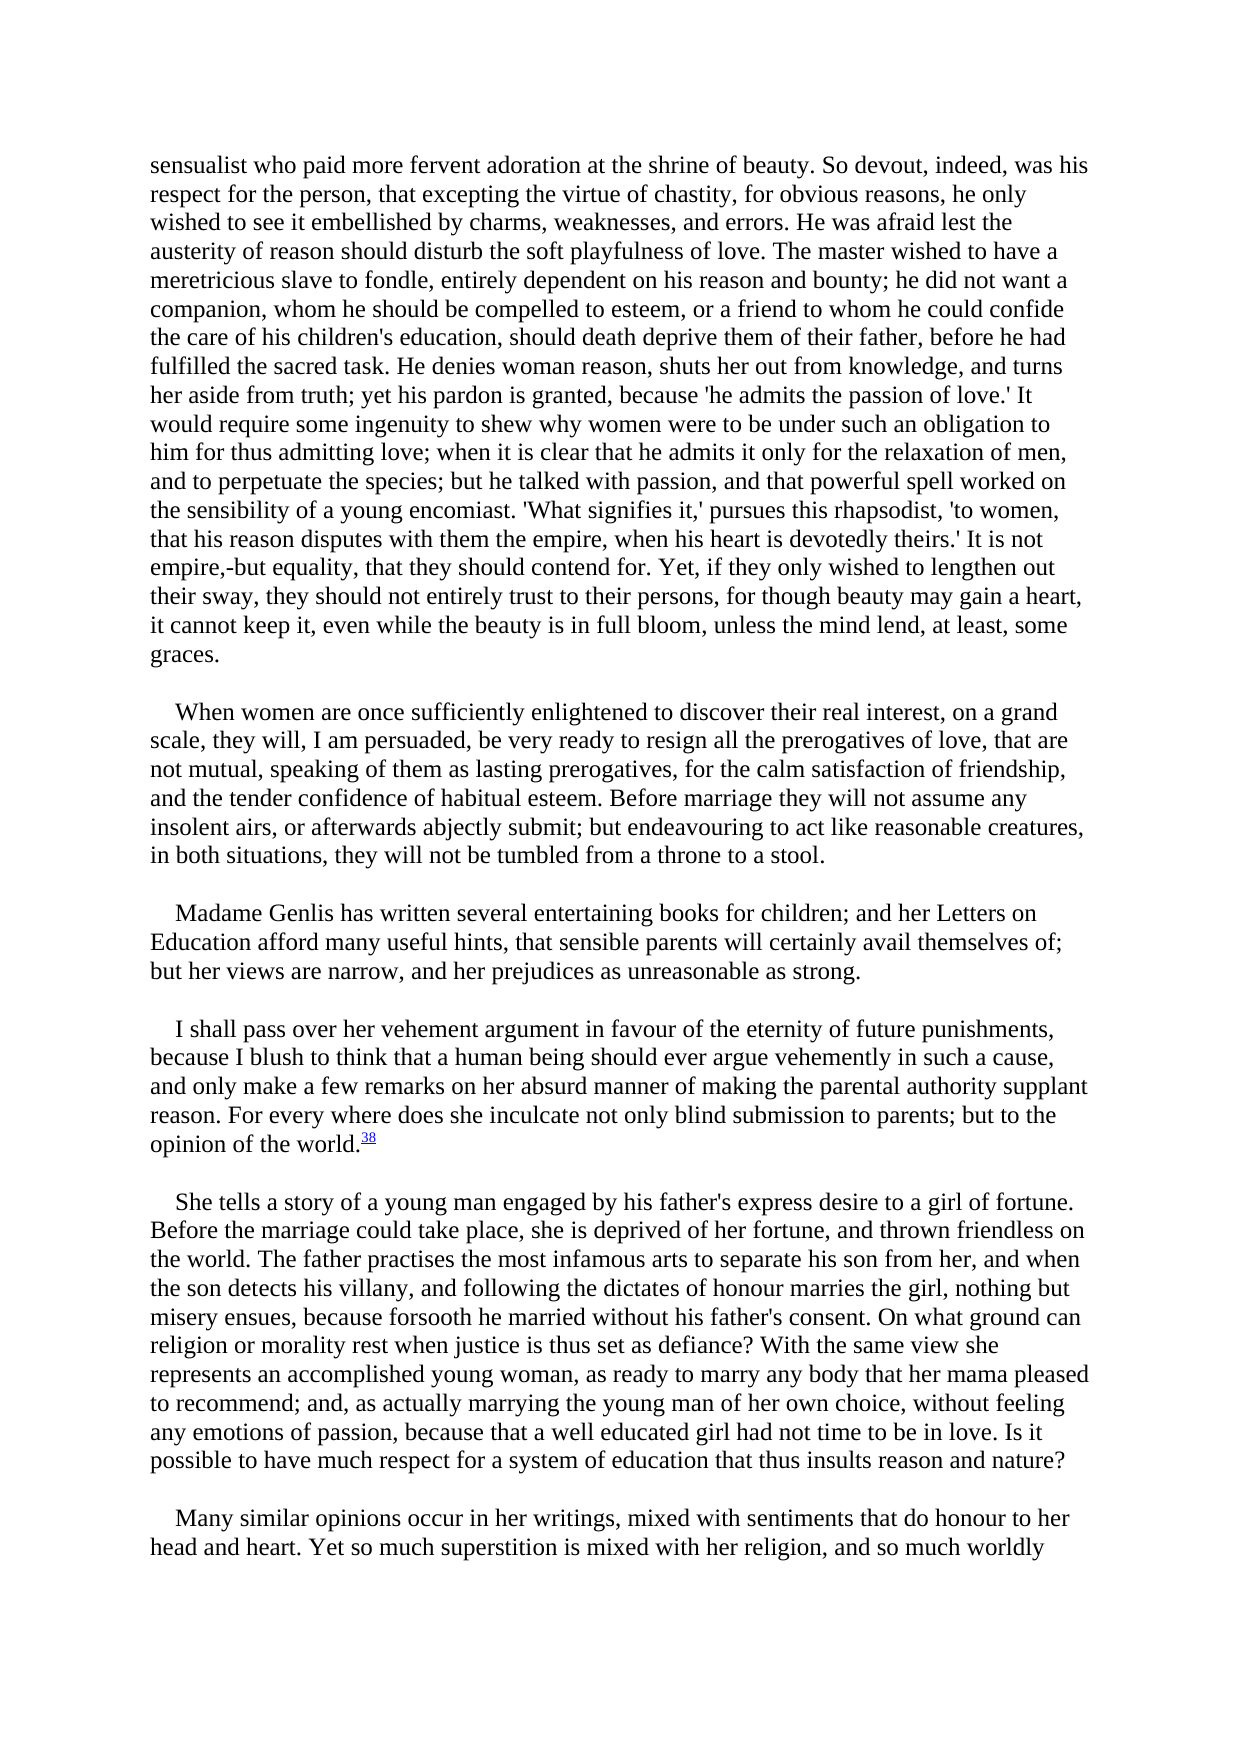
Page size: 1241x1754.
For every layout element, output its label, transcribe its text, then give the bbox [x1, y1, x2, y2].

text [150, 1503, 1090, 1561]
text I shall pass over her vehement argument in favour of the eternity of future punishments, because I blush to think that a human being should ever argue vehemently in such a cause, and only make a few remarks on her absurd manner of making the parental authority supplant reason. For every where does she inculcate not only blind submission to parents; but to the opinion of the world.38 [150, 1014, 1090, 1157]
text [150, 150, 1090, 667]
text She tells a story of a young man engaged by his father's express desire to a girl of fortune. Before the marriage could take place, she is deprived of her fortune, and thrown friendless on the world. The father practises the most infamous arts to separate his son from her, and when the son detects his villany, and following the dictates of honour marries the girl, nothing but misery ensues, because forsooth he married without his father's consent. On what ground can religion or morality rest when justice is thus set as defiance? With the same view she represents an accomplished young woman, as ready to marry any body that her mama pleased to recommend; and, as actually marrying the young man of her own choice, without feeling any emotions of passion, because that a well educated girl had not time to be in love. Is it possible to have much respect for a system of education that thus insults reason and nature? [150, 1187, 1090, 1474]
text Madame Genlis has written several entertaining books for children; and her Letters on Education afford many useful hints, that sensible parents will certainly avail themselves of; but her views are narrow, and her prejudices as unreasonable as strong. [150, 898, 1090, 984]
text When women are once sufficiently enlightened to discover their real interest, on a grand scale, they will, I am persuaded, be very ready to resign all the prerogatives of love, that are not mutual, speaking of them as lasting prerogatives, for the calm satisfaction of friendship, and the tender confidence of habitual esteem. Before marriage they will not assume any insolent airs, or afterwards abjectly submit; but endeavouring to act like reasonable creatures, in both situations, they will not be tumbled from a throne to a stool. [150, 697, 1090, 869]
